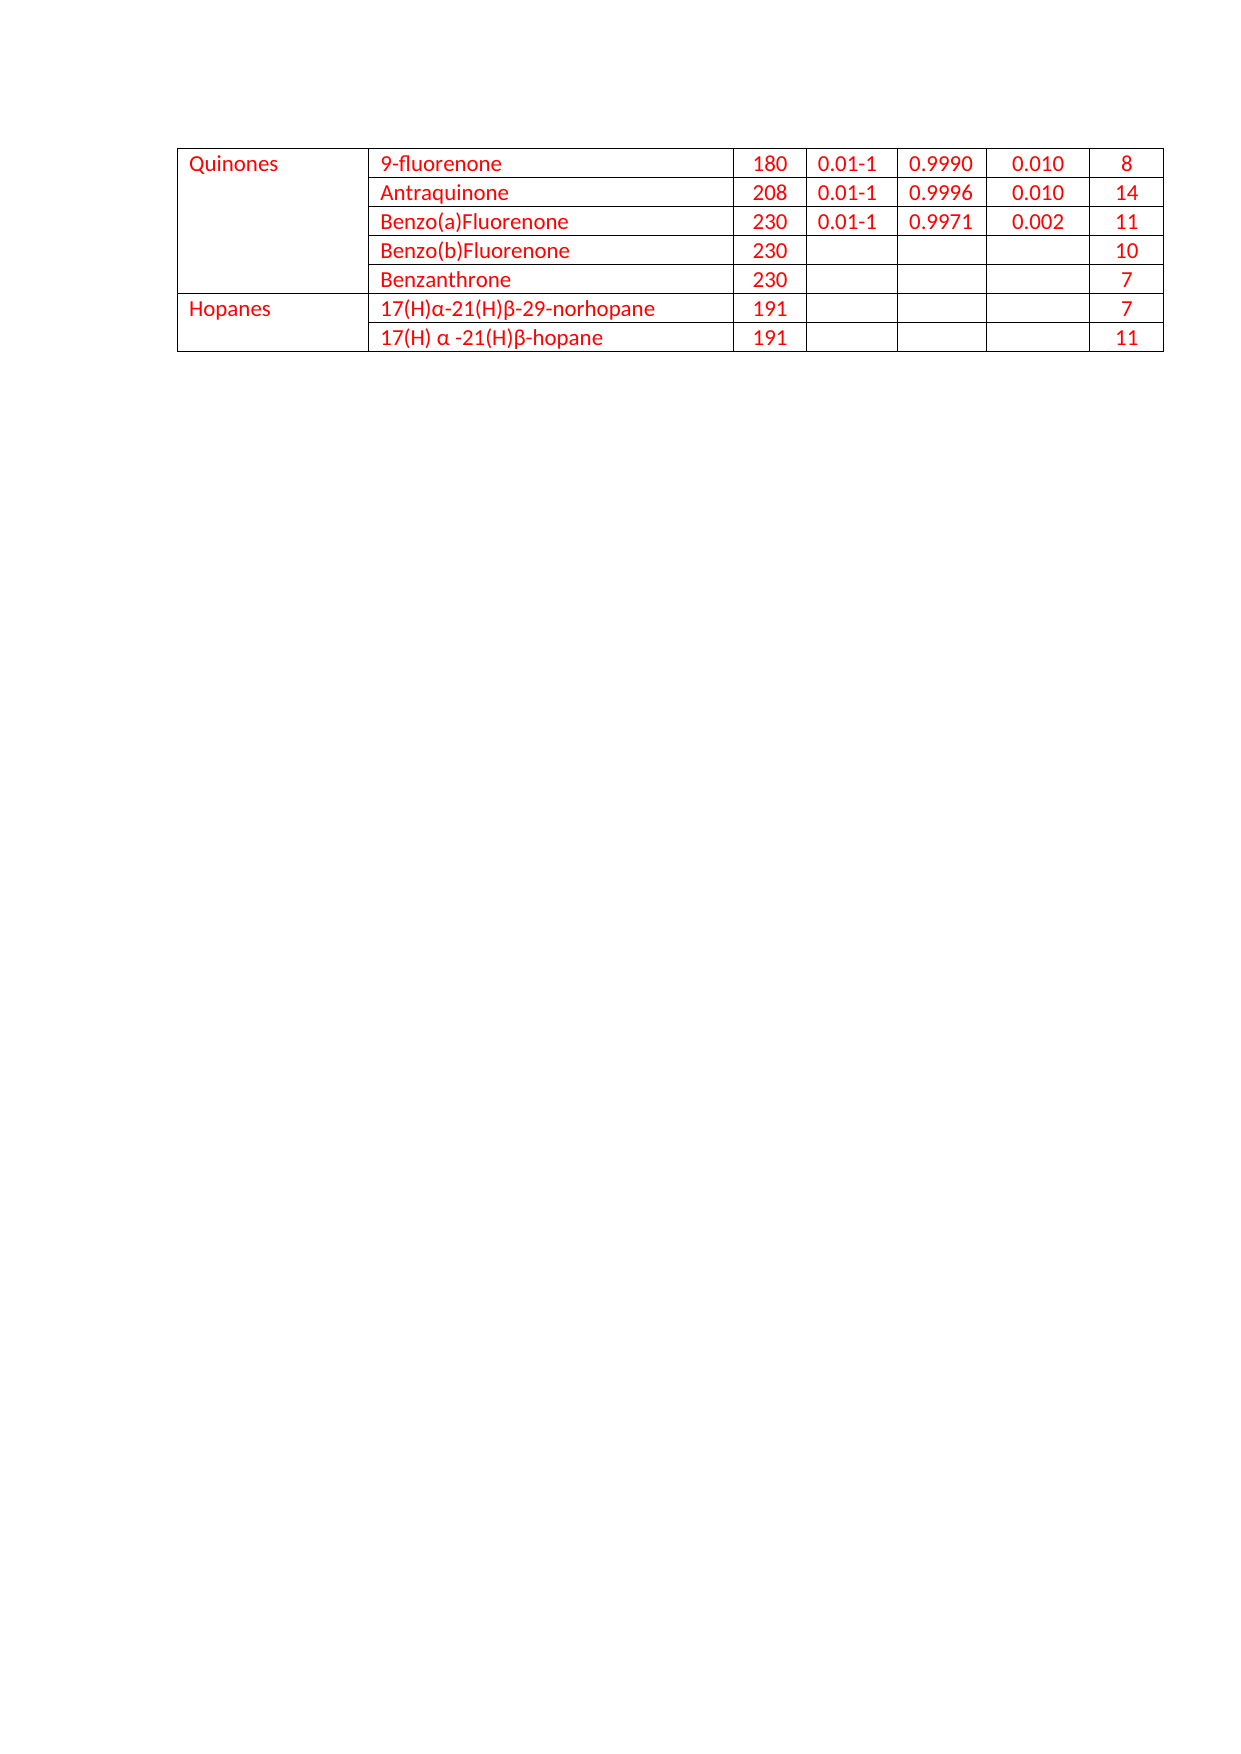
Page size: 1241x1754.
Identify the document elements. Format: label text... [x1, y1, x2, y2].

table_cell 0.01-1 [807, 207, 897, 235]
table_cell [807, 236, 897, 264]
table_cell [807, 265, 897, 293]
table_cell Benzo(b)Fluorenone [369, 236, 733, 264]
table_cell [807, 294, 897, 322]
table_cell Antraquinone [369, 178, 733, 206]
table_cell 208 [734, 178, 806, 206]
table_cell 230 [734, 236, 806, 264]
table_cell 0.01-1 [807, 149, 897, 177]
table_cell 17(H) α -21(H)β-hopane [369, 323, 733, 351]
table_cell 0.010 [987, 178, 1089, 206]
table_cell 9-fluorenone [369, 149, 733, 177]
table_cell 0.9996 [898, 178, 986, 206]
table_cell 0.9990 [898, 149, 986, 177]
table_cell Hopanes [178, 294, 368, 351]
table_cell [987, 236, 1089, 264]
table_cell Benzanthrone [369, 265, 733, 293]
table_cell 14 [1090, 178, 1163, 206]
table_cell 0.010 [987, 149, 1089, 177]
table_cell Benzo(a)Fluorenone [369, 207, 733, 235]
table_cell 7 [1090, 265, 1163, 293]
table_cell 191 [734, 323, 806, 351]
table_cell 8 [1090, 149, 1163, 177]
table_cell [898, 294, 986, 322]
table_cell 191 [734, 294, 806, 322]
table_cell [987, 265, 1089, 293]
table_cell 230 [734, 207, 806, 235]
table_cell Quinones [178, 149, 368, 293]
table_cell 0.002 [987, 207, 1089, 235]
table_cell 10 [1090, 236, 1163, 264]
table_cell 11 [1090, 207, 1163, 235]
table_cell 230 [734, 265, 806, 293]
table_cell [898, 236, 986, 264]
table_cell 17(H)α-21(H)β-29-norhopane [369, 294, 733, 322]
table_cell [898, 323, 986, 351]
table_cell 180 [734, 149, 806, 177]
table_cell [807, 323, 897, 351]
table_cell [987, 323, 1089, 351]
table_cell [898, 265, 986, 293]
table_cell 7 [1090, 294, 1163, 322]
table_cell 0.9971 [898, 207, 986, 235]
table_cell 11 [1090, 323, 1163, 351]
table_cell [987, 294, 1089, 322]
table_cell 0.01-1 [807, 178, 897, 206]
